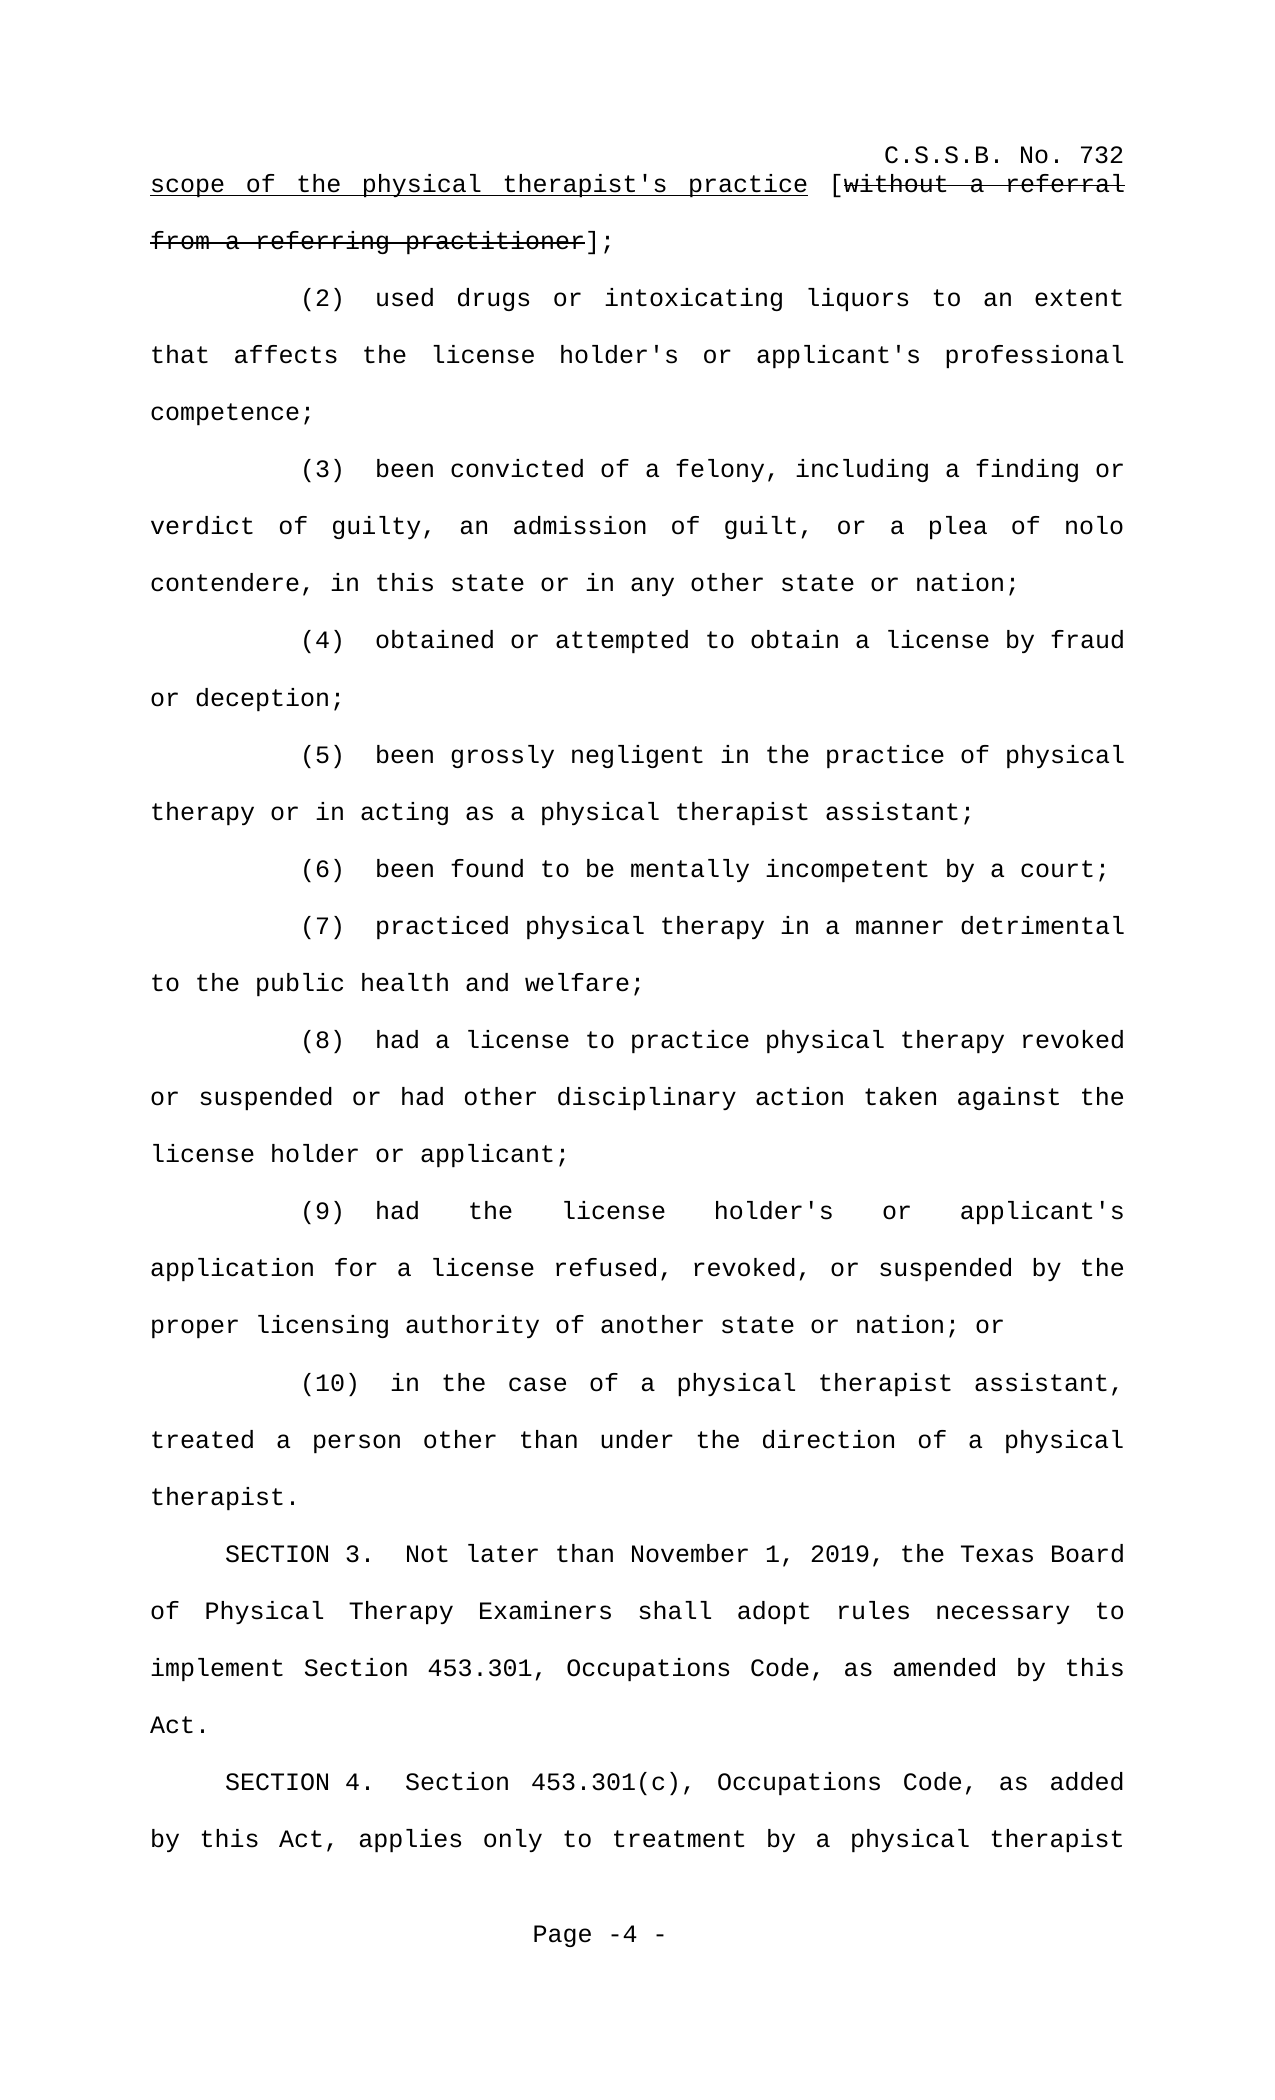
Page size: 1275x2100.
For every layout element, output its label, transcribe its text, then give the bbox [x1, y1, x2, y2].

text (3) been convicted of a felony, including a finding or verdict of guilty, an admission of guilt, or a plea of nolo contendere, in this state or in any other state or nation; [150, 457, 1125, 599]
text (8) had a license to practice physical therapy revoked or suspended or had other disciplinary action taken against the license holder or applicant; [150, 1027, 1125, 1170]
text (10) in the case of a physical therapist assistant, treated a person other than under the direction of a physical therapist. [150, 1370, 1125, 1513]
text (7) practiced physical therapy in a manner detrimental to the public health and welfare; [150, 913, 1125, 999]
text (4) obtained or attempted to obtain a license by fraud or deception; [150, 628, 1125, 713]
text (9) had the license holder's or applicant's application for a license refused, revoked, or suspended by the proper licensing authority of another state or nation; or [150, 1199, 1125, 1341]
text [150, 1769, 1125, 1855]
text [150, 171, 1125, 257]
text (2) used drugs or intoxicating liquors to an extent that affects the license holder's or applicant's professional competence; [150, 285, 1125, 428]
text SECTION 3. Not later than November 1, 2019, the Texas Board of Physical Therapy Examiners shall adopt rules necessary to implement Section 453.301, Occupations Code, as amended by this Act. [150, 1541, 1125, 1741]
text (6) been found to be mentally incompetent by a court; [150, 856, 1125, 885]
text (5) been grossly negligent in the practice of physical therapy or in acting as a physical therapist assistant; [150, 742, 1125, 828]
